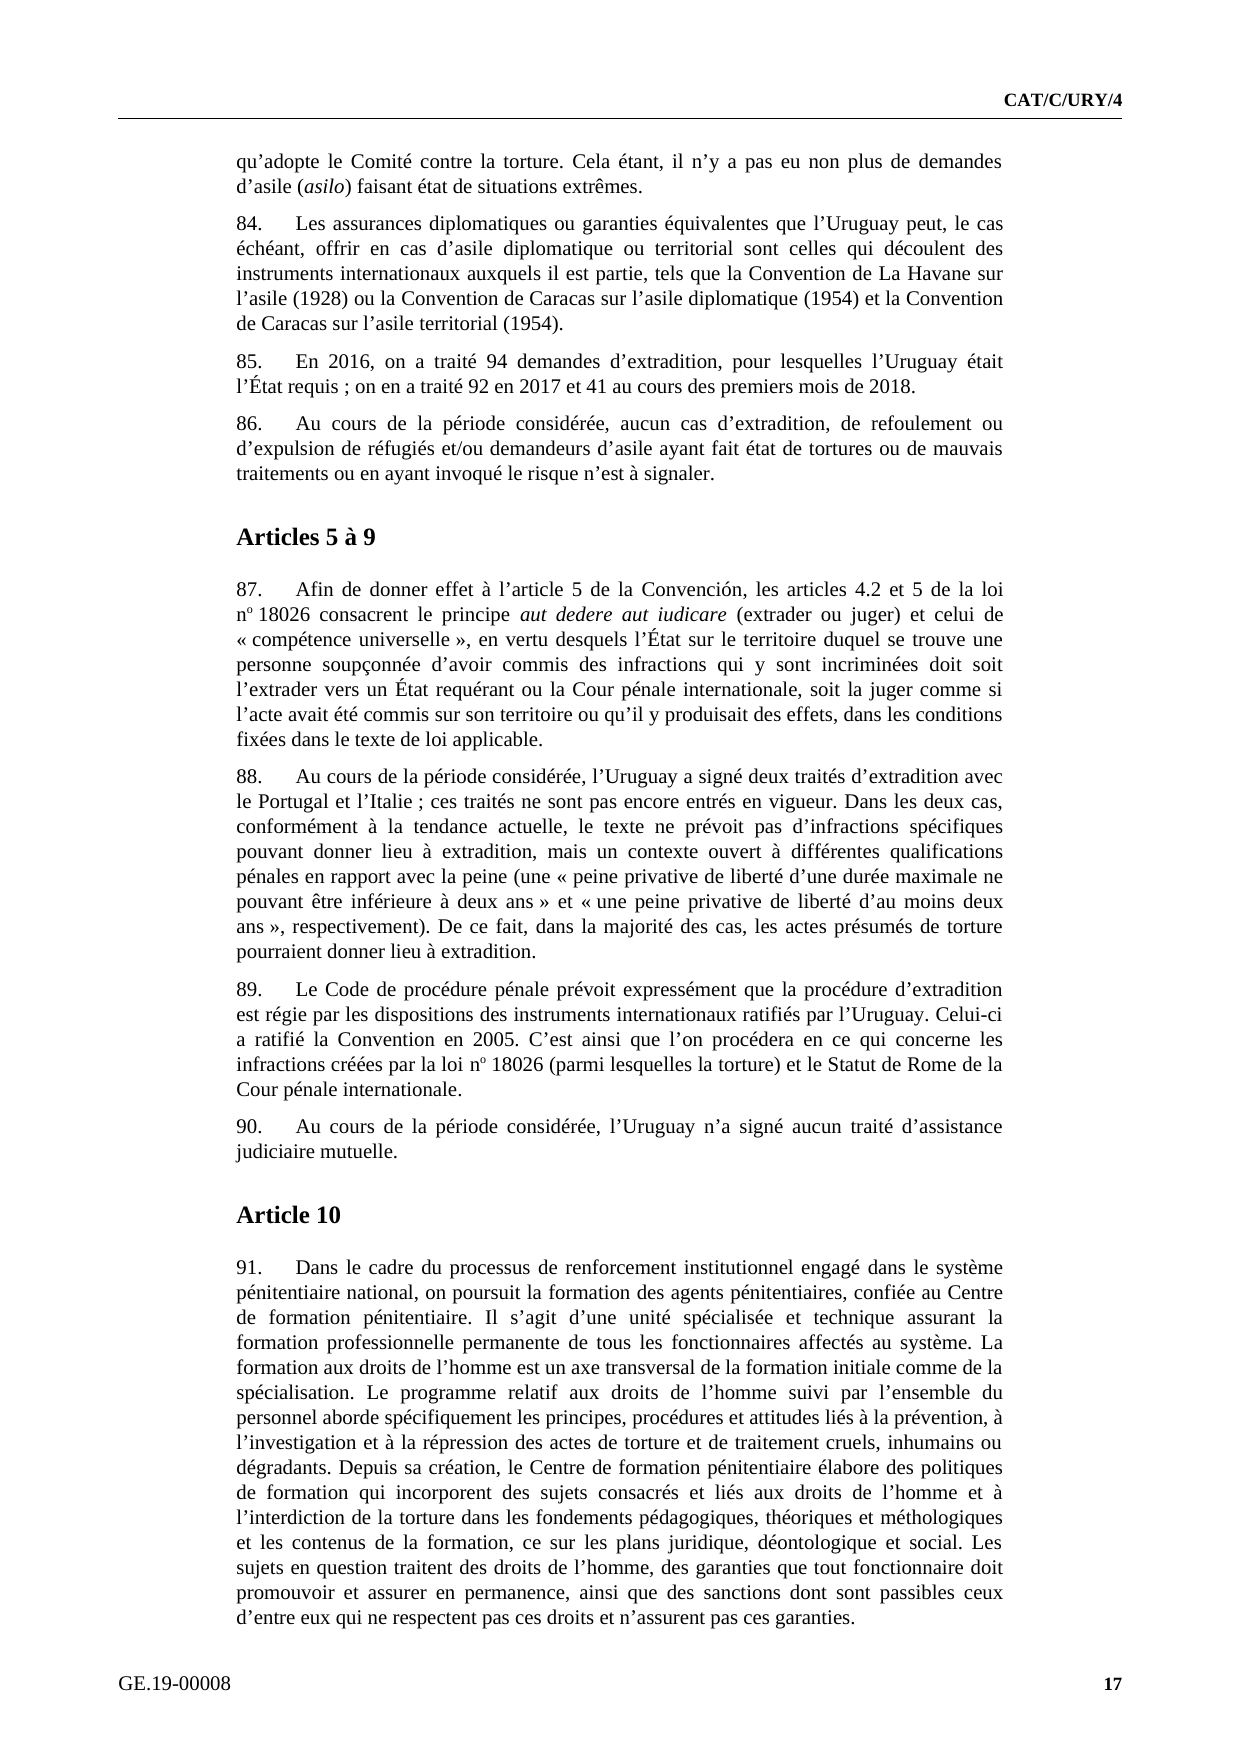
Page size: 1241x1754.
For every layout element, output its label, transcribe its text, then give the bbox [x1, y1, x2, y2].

text 91. Dans le cadre du processus de renforcement institutionnel engagé dans le système pénitentiaire national, on poursuit la formation des agents pénitentiaires, confiée au Centre de formation pénitentiaire. Il s’agit d’une unité spécialisée et technique assurant la formation professionnelle permanente de tous les fonctionnaires affectés au système. La formation aux droits de l’homme est un axe transversal de la formation initiale comme de la spécialisation. Le programme relatif aux droits de l’homme suivi par l’ensemble du personnel aborde spécifiquement les principes, procédures et attitudes liés à la prévention, à l’investigation et à la répression des actes de torture et de traitement cruels, inhumains ou dégradants. Depuis sa création, le Centre de formation pénitentiaire élabore des politiques de formation qui incorporent des sujets consacrés et liés aux droits de l’homme et à l’interdiction de la torture dans les fondements pédagogiques, théoriques et méthologiques et les contenus de la formation, ce sur les plans juridique, déontologique et social. Les sujets en question traitent des droits de l’homme, des garanties que tout fonctionnaire doit promouvoir et assurer en permanence, ainsi que des sanctions dont sont passibles ceux d’entre eux qui ne respectent pas ces droits et n’assurent pas ces garanties. [236, 1254, 1004, 1629]
text 89. Le Code de procédure pénale prévoit expressément que la procédure d’extradition est régie par les dispositions des instruments internationaux ratifiés par l’Uruguay. Celui-ci a ratifié la Convention en 2005. C’est ainsi que l’on procédera en ce qui concerne les infractions créées par la loi no 18026 (parmi lesquelles la torture) et le Statut de Rome de la Cour pénale internationale. [236, 976, 1004, 1101]
text 86. Au cours de la période considérée, aucun cas d’extradition, de refoulement ou d’expulsion de réfugiés et/ou demandeurs d’asile ayant fait état de tortures ou de mauvais traitements ou en ayant invoqué le risque n’est à signaler. [236, 410, 1004, 485]
text Articles 5 à 9 [118, 523, 1004, 551]
text 87. Afin de donner effet à l’article 5 de la Convención, les articles 4.2 et 5 de la loi no 18026 consacrent le principe aut dedere aut iudicare (extrader ou juger) et celui de « compétence universelle », en vertu desquels l’État sur le territoire duquel se trouve une personne soupçonnée d’avoir commis des infractions qui y sont incriminées doit soit l’extrader vers un État requérant ou la Cour pénale internationale, soit la juger comme si l’acte avait été commis sur son territoire ou qu’il y produisait des effets, dans les conditions fixées dans le texte de loi applicable. [236, 576, 1004, 751]
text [236, 148, 1004, 198]
text 90. Au cours de la période considérée, l’Uruguay n’a signé aucun traité d’assistance judiciaire mutuelle. [236, 1113, 1004, 1163]
text 88. Au cours de la période considérée, l’Uruguay a signé deux traités d’extradition avec le Portugal et l’Italie ; ces traités ne sont pas encore entrés en vigueur. Dans les deux cas, conformément à la tendance actuelle, le texte ne prévoit pas d’infractions spécifiques pouvant donner lieu à extradition, mais un contexte ouvert à différentes qualifications pénales en rapport avec la peine (une « peine privative de liberté d’une durée maximale ne pouvant être inférieure à deux ans » et « une peine privative de liberté d’au moins deux ans », respectivement). De ce fait, dans la majorité des cas, les actes présumés de torture pourraient donner lieu à extradition. [236, 763, 1004, 963]
text 84. Les assurances diplomatiques ou garanties équivalentes que l’Uruguay peut, le cas échéant, offrir en cas d’asile diplomatique ou territorial sont celles qui découlent des instruments internationaux auxquels il est partie, tels que la Convention de La Havane sur l’asile (1928) ou la Convention de Caracas sur l’asile diplomatique (1954) et la Convention de Caracas sur l’asile territorial (1954). [236, 210, 1004, 335]
text Article 10 [118, 1201, 1004, 1229]
text 85. En 2016, on a traité 94 demandes d’extradition, pour lesquelles l’Uruguay était l’État requis ; on en a traité 92 en 2017 et 41 au cours des premiers mois de 2018. [236, 348, 1004, 398]
